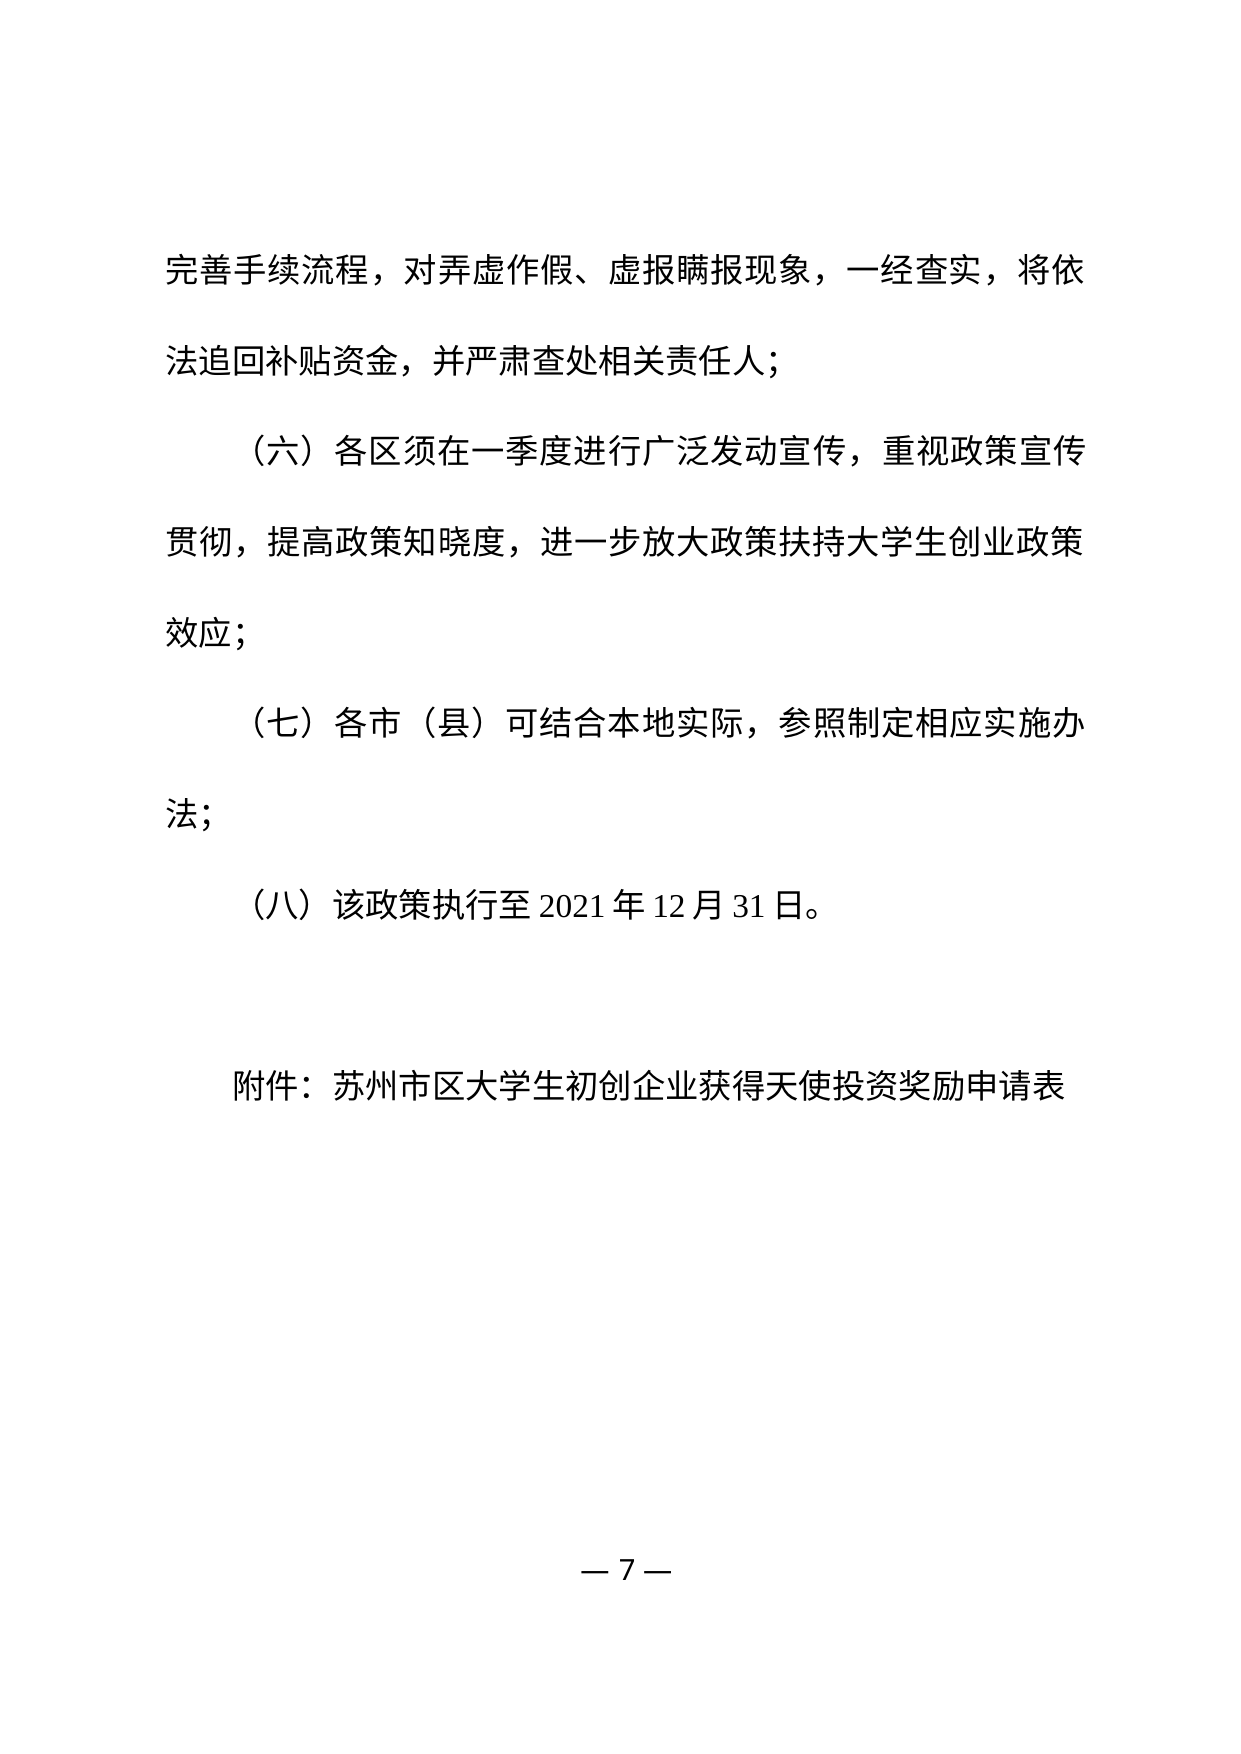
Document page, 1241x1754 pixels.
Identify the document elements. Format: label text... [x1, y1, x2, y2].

text （六）各区须在一季度进行广泛发动宣传，重视政策宣传贯彻，提高政策知晓度，进一步放大政策扶持大学生创业政策效应； [165, 404, 1087, 676]
text （八）该政策执行至2021年12月31日。 [165, 857, 1087, 948]
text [165, 223, 1087, 404]
text （七）各市（县）可结合本地实际，参照制定相应实施办法； [165, 676, 1087, 857]
text 附件：苏州市区大学生初创企业获得天使投资奖励申请表 [165, 1038, 1087, 1129]
